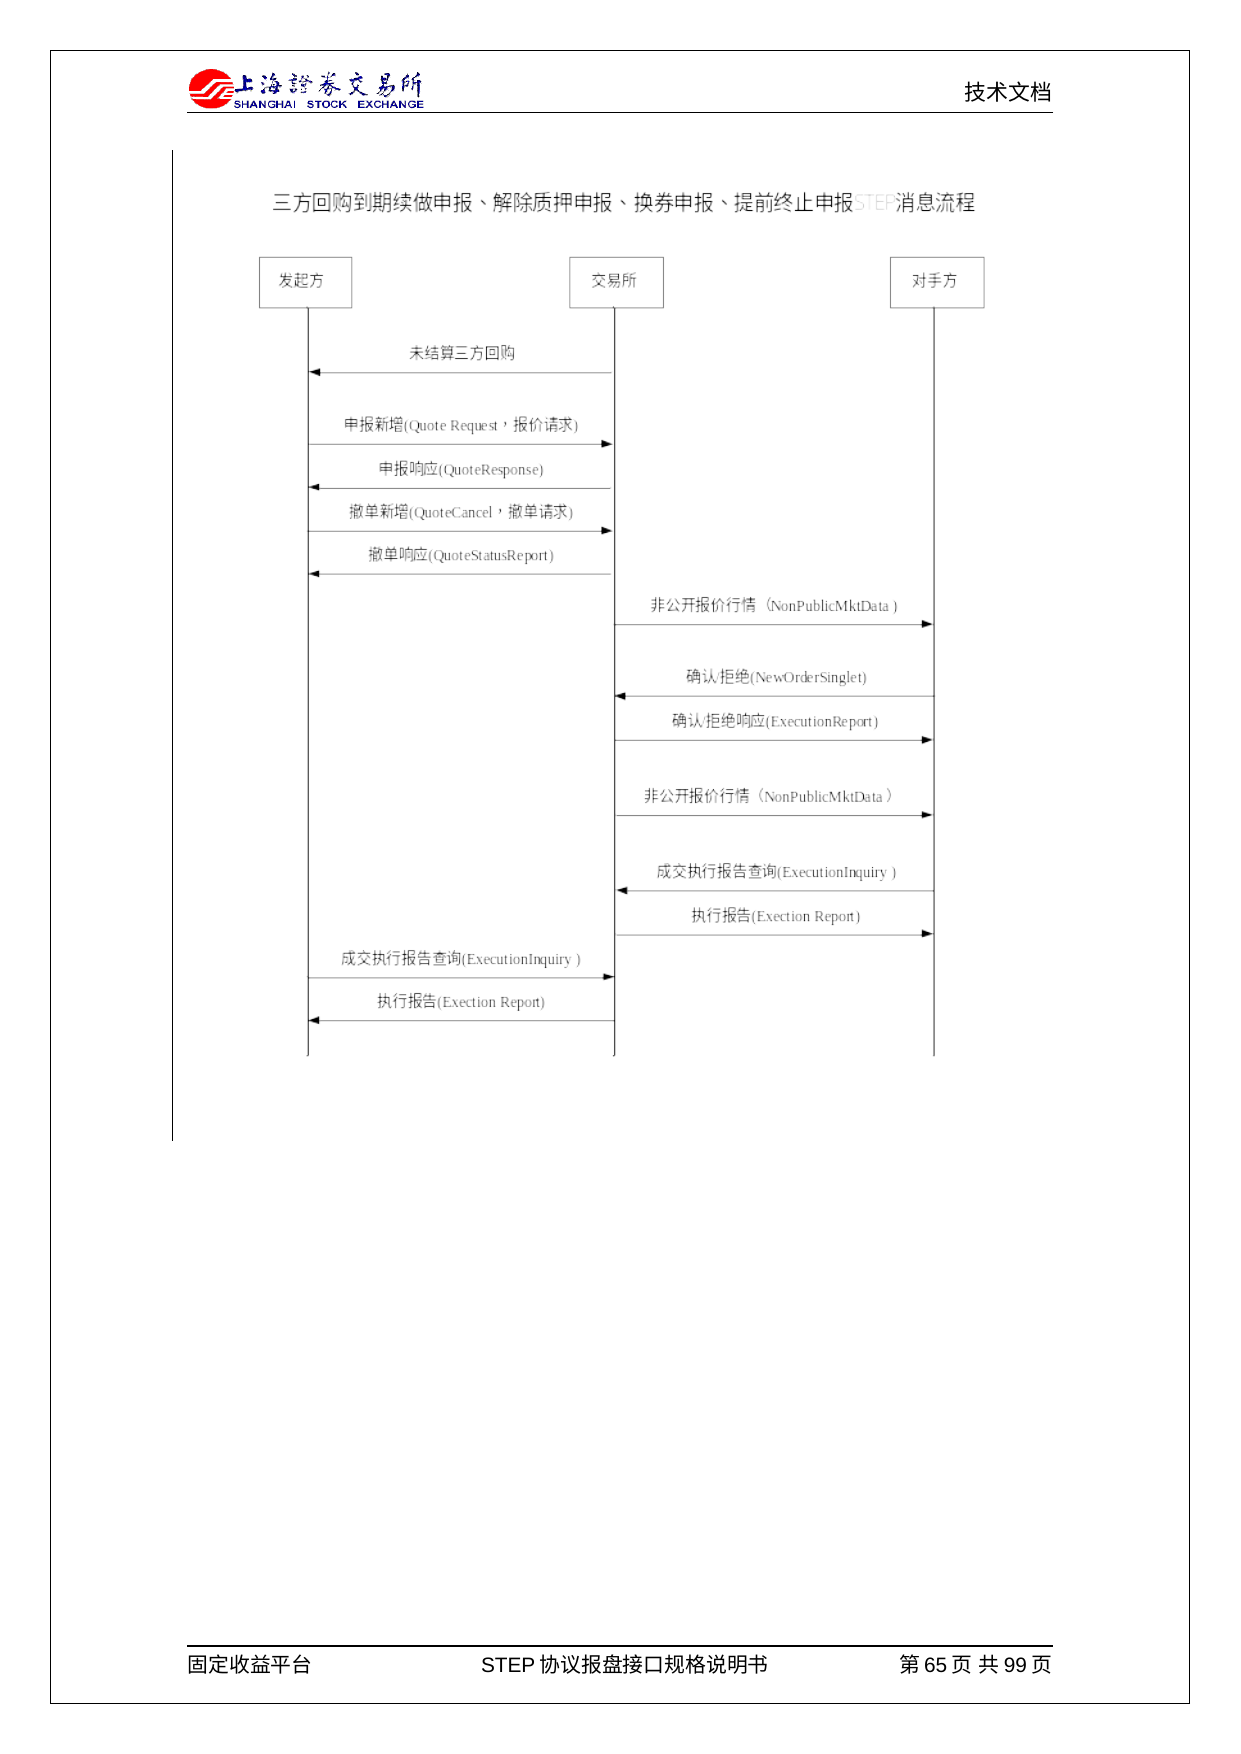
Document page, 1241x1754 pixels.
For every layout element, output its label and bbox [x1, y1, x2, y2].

picture [187, 69, 424, 109]
